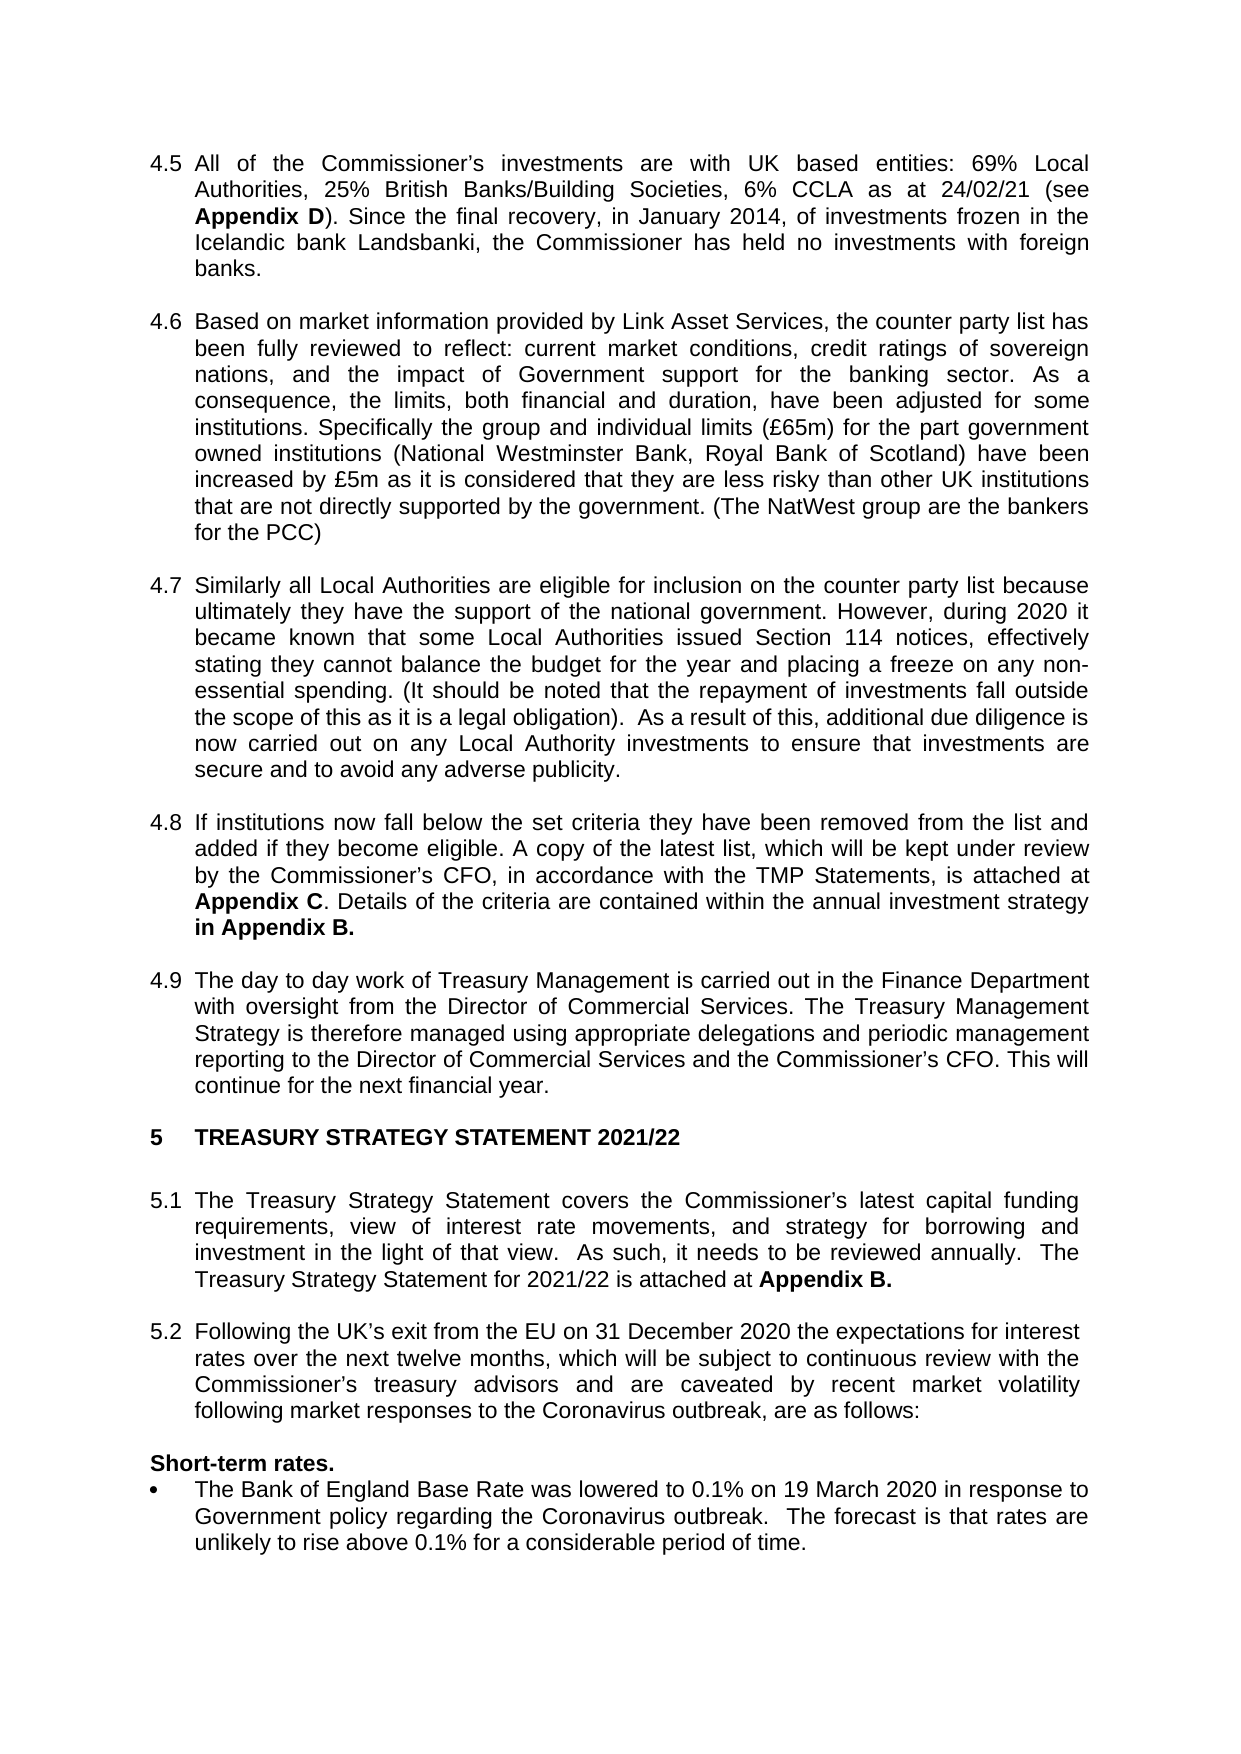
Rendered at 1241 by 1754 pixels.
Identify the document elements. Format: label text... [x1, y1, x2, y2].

text Short-term rates. [150, 1450, 1090, 1476]
subtitle 5 TREASURY STRATEGY STATEMENT 2021/22 [150, 1124, 1090, 1150]
list If institutions now fall below the set criteria they have been removed from the list and added if they become eligible. A copy of the latest list, which will be kept under review by the Commissioner’s CFO, in accordance with the TMP Statements, is attached at Appendix C. Details of the criteria are contained within the annual investment strategy in Appendix B. [150, 809, 1090, 941]
text 5.2 Following the UK’s exit from the EU on 31 December 2020 the expectations for interest rates over the next twelve months, which will be subject to continuous review with the Commissioner’s treasury advisors and are caveated by recent market volatility following market responses to the Coronavirus outbreak, are as follows: [150, 1318, 1080, 1424]
list Based on market information provided by Link Asset Services, the counter party list has been fully reviewed to reflect: current market conditions, credit ratings of sovereign nations, and the impact of Government support for the banking sector. As a consequence, the limits, both financial and duration, have been adjusted for some institutions. Specifically the group and individual limits (£65m) for the part government owned institutions (National Westminster Bank, Royal Bank of Scotland) have been increased by £5m as it is considered that they are less risky than other UK institutions that are not directly supported by the government. (The NatWest group are the bankers for the PCC) [150, 308, 1090, 545]
list Similarly all Local Authorities are eligible for inclusion on the counter party list because ultimately they have the support of the national government. However, during 2020 it became known that some Local Authorities issued Section 114 notices, effectively stating they cannot balance the budget for the year and placing a freeze on any non-essential spending. (It should be noted that the repayment of investments fall outside the scope of this as it is a legal obligation). As a result of this, additional due diligence is now carried out on any Local Authority investments to ensure that investments are secure and to avoid any adverse publicity. [150, 572, 1090, 782]
list The day to day work of Treasury Management is carried out in the Finance Department with oversight from the Director of Commercial Services. The Treasury Management Strategy is therefore managed using appropriate delegations and periodic management reporting to the Director of Commercial Services and the Commissioner’s CFO. This will continue for the next financial year. [150, 967, 1090, 1099]
text 5.1 The Treasury Strategy Statement covers the Commissioner’s latest capital funding requirements, view of interest rate movements, and strategy for borrowing and investment in the light of that view. As such, it needs to be reviewed annually. The Treasury Strategy Statement for 2021/22 is attached at Appendix B. [150, 1187, 1080, 1292]
list All of the Commissioner’s investments are with UK based entities: 69% Local Authorities, 25% British Banks/Building Societies, 6% CCLA as at 24/02/21 (see Appendix D). Since the final recovery, in January 2014, of investments frozen in the Icelandic bank Landsbanki, the Commissioner has held no investments with foreign banks. [150, 150, 1090, 282]
list The Bank of England Base Rate was lowered to 0.1% on 19 March 2020 in response to Government policy regarding the Coronavirus outbreak. The forecast is that rates are unlikely to rise above 0.1% for a considerable period of time. [150, 1476, 1090, 1556]
